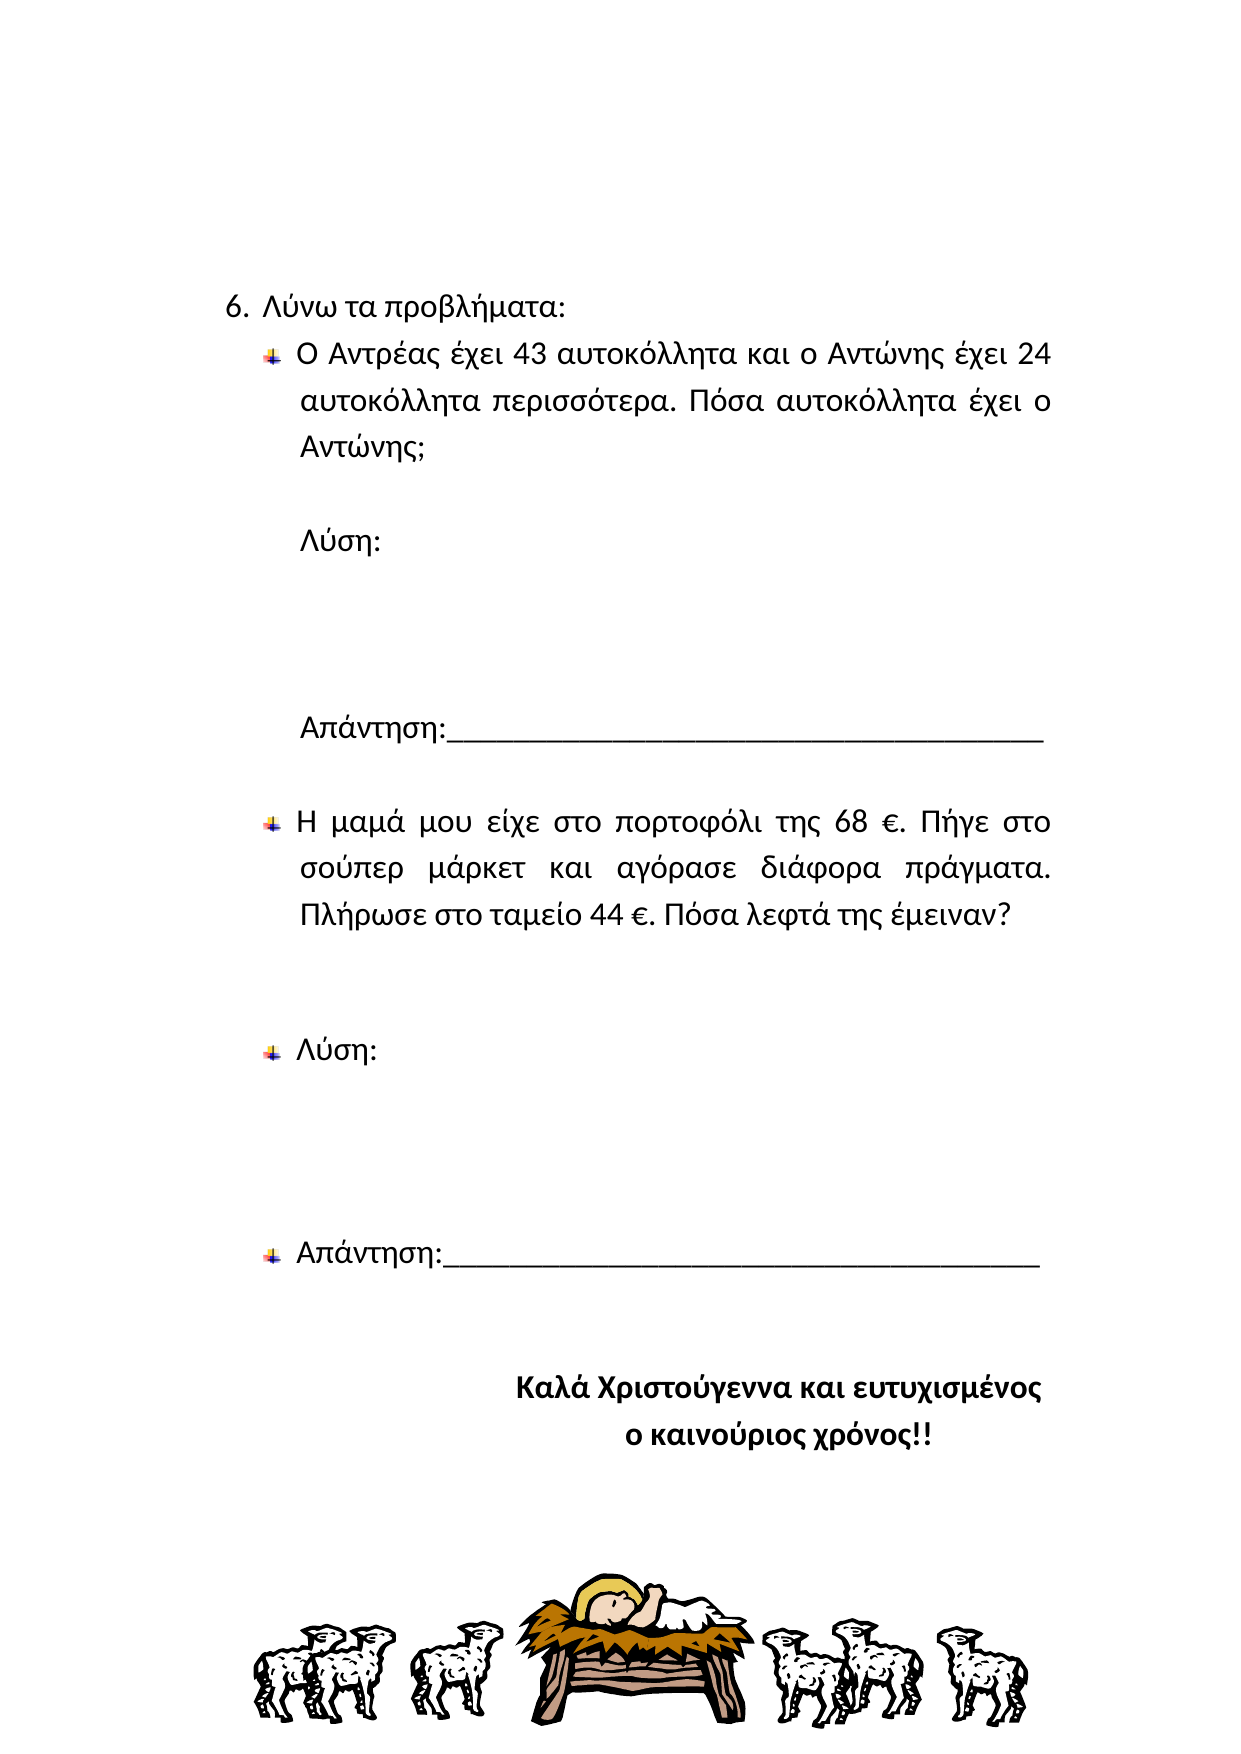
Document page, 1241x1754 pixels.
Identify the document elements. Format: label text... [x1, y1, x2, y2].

picture [263, 1247, 281, 1264]
list Λύση: [262, 1028, 1053, 1069]
list Η μαμά μου είχε στο πορτοφόλι της 68 €. Πήγε στο σούπερ μάρκετ και αγόρασε διάφορα πράγματα. Πλήρωσε στο ταμείο 44 €. Πόσα λεφτά της έμειναν? [262, 800, 1053, 934]
picture [263, 1044, 281, 1061]
picture [263, 815, 281, 832]
list Απάντηση:____________________________________ [262, 1231, 1053, 1272]
list Λύνω τα προβλήματα: [225, 285, 1053, 326]
list Λύση: [300, 519, 1053, 560]
list Απάντηση:____________________________________ [300, 706, 1053, 747]
text Καλά Χριστούγεννα και ευτυχισμένος ο καινούριος χρόνος!! [505, 1366, 1053, 1454]
picture [263, 347, 281, 365]
list Ο Αντρέας έχει 43 αυτοκόλλητα και ο Αντώνης έχει 24 αυτοκόλλητα περισσότερα. Πόσα αυτοκόλλητα έχει ο Αντώνης; [262, 332, 1053, 466]
